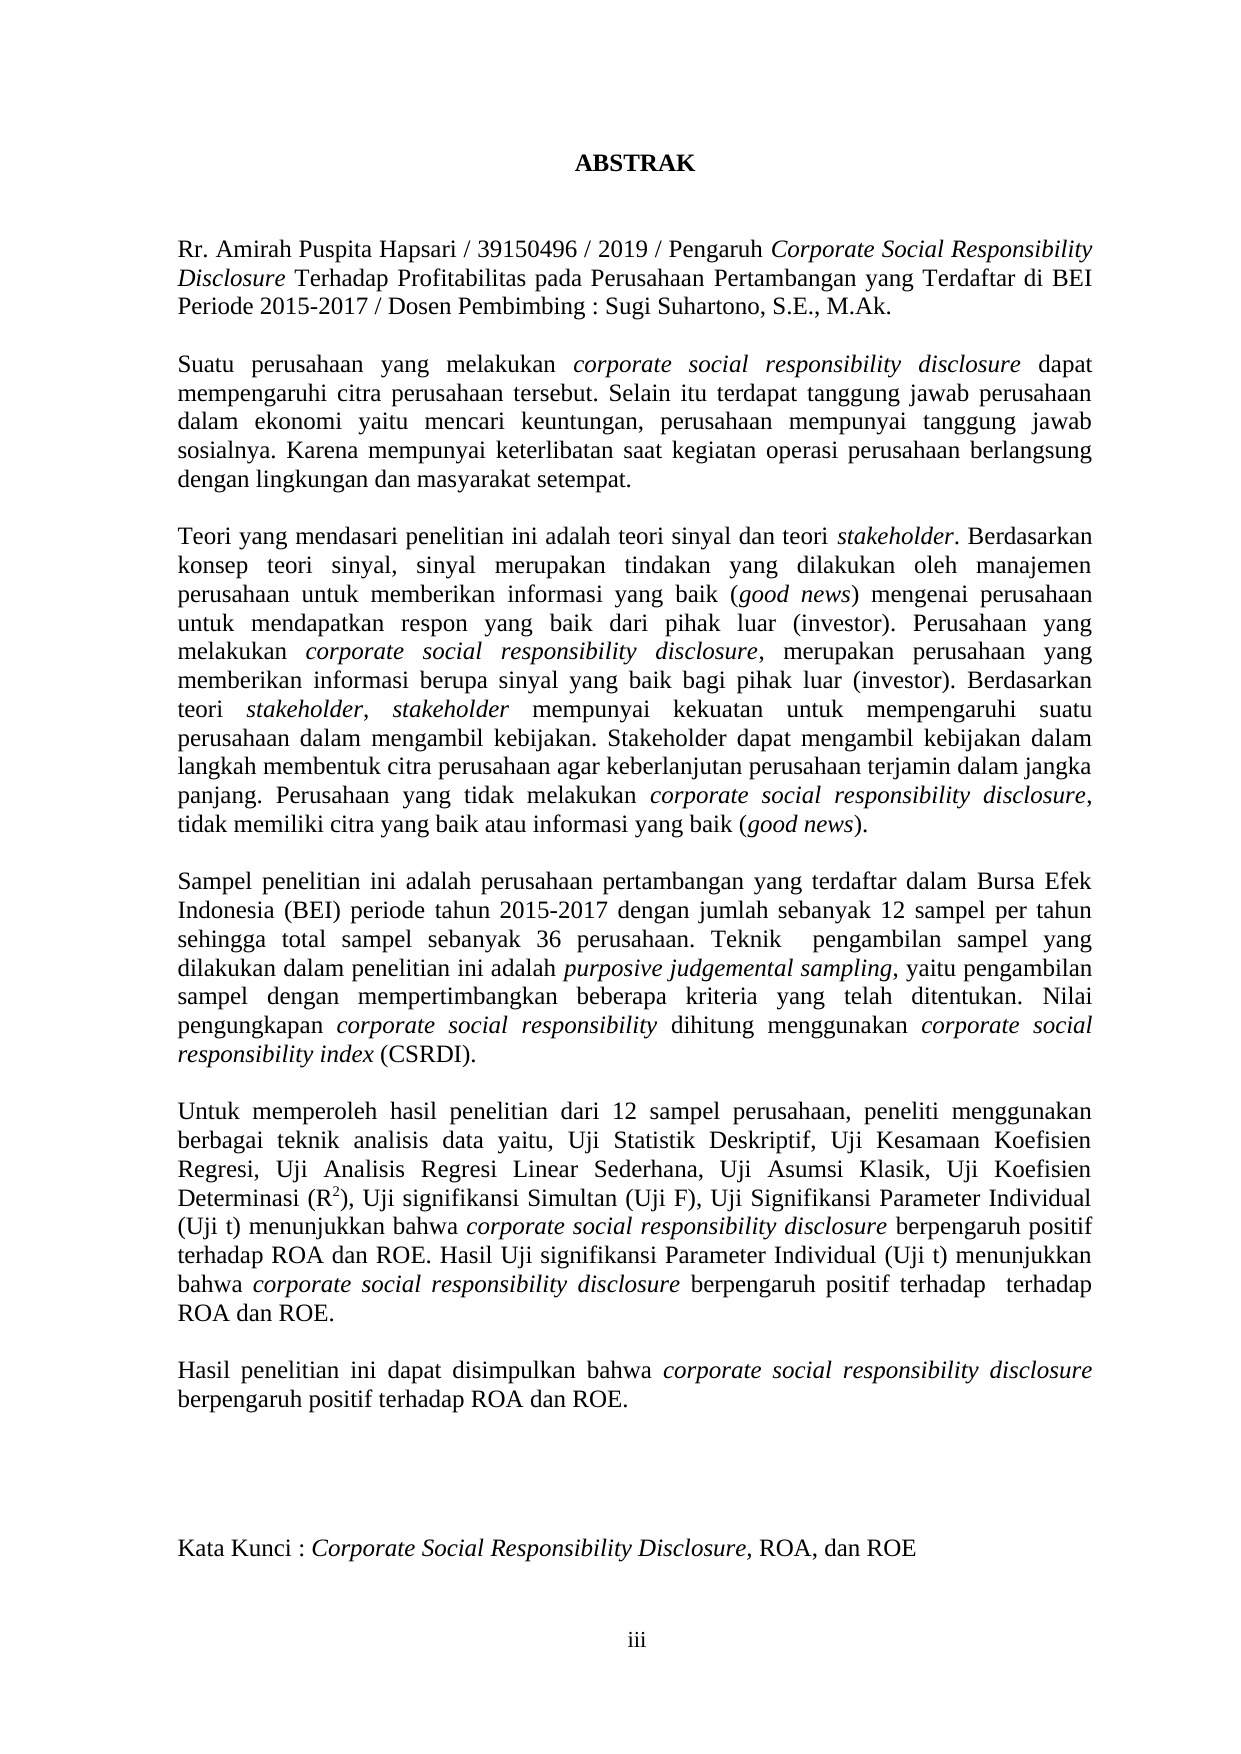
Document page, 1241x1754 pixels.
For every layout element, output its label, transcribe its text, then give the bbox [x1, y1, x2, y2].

text Suatu perusahaan yang melakukan corporate social responsibility disclosure dapat mempengaruhi citra perusahaan tersebut. Selain itu terdapat tanggung jawab perusahaan dalam ekonomi yaitu mencari keuntungan, perusahaan mempunyai tanggung jawab sosialnya. Karena mempunyai keterlibatan saat kegiatan operasi perusahaan berlangsung dengan lingkungan dan masyarakat setempat. [177, 349, 1092, 493]
text Untuk memperoleh hasil penelitian dari 12 sampel perusahaan, peneliti menggunakan berbagai teknik analisis data yaitu, Uji Statistik Deskriptif, Uji Kesamaan Koefisien Regresi, Uji Analisis Regresi Linear Sederhana, Uji Asumsi Klasik, Uji Koefisien Determinasi (R2), Uji signifikansi Simultan (Uji F), Uji Signifikansi Parameter Individual (Uji t) menunjukkan bahwa corporate social responsibility disclosure berpengaruh positif terhadap ROA dan ROE. Hasil Uji signifikansi Parameter Individual (Uji t) menunjukkan bahwa corporate social responsibility disclosure berpengaruh positif terhadap terhadap ROA dan ROE. [177, 1096, 1092, 1326]
text Sampel penelitian ini adalah perusahaan pertambangan yang terdaftar dalam Bursa Efek Indonesia (BEI) periode tahun 2015-2017 dengan jumlah sebanyak 12 sampel per tahun sehingga total sampel sebanyak 36 perusahaan. Teknik pengambilan sampel yang dilakukan dalam penelitian ini adalah purposive judgemental sampling, yaitu pengambilan sampel dengan mempertimbangkan beberapa kriteria yang telah ditentukan. Nilai pengungkapan corporate social responsibility dihitung menggunakan corporate social responsibility index (CSRDI). [177, 866, 1092, 1068]
text Hasil penelitian ini dapat disimpulkan bahwa corporate social responsibility disclosure berpengaruh positif terhadap ROA dan ROE. [177, 1355, 1092, 1413]
text Teori yang mendasari penelitian ini adalah teori sinyal dan teori stakeholder. Berdasarkan konsep teori sinyal, sinyal merupakan tindakan yang dilakukan oleh manajemen perusahaan untuk memberikan informasi yang baik (good news) mengenai perusahaan untuk mendapatkan respon yang baik dari pihak luar (investor). Perusahaan yang melakukan corporate social responsibility disclosure, merupakan perusahaan yang memberikan informasi berupa sinyal yang baik bagi pihak luar (investor). Berdasarkan teori stakeholder, stakeholder mempunyai kekuatan untuk mempengaruhi suatu perusahaan dalam mengambil kebijakan. Stakeholder dapat mengambil kebijakan dalam langkah membentuk citra perusahaan agar keberlanjutan perusahaan terjamin dalam jangka panjang. Perusahaan yang tidak melakukan corporate social responsibility disclosure, tidak memiliki citra yang baik atau informasi yang baik (good news). [177, 521, 1092, 838]
text Rr. Amirah Puspita Hapsari / 39150496 / 2019 / Pengaruh Corporate Social Responsibility Disclosure Terhadap Profitabilitas pada Perusahaan Pertambangan yang Terdaftar di BEI Periode 2015-2017 / Dosen Pembimbing : Sugi Suhartono, S.E., M.Ak. [177, 234, 1092, 320]
text ABSTRAK [177, 148, 1092, 176]
text Kata Kunci : Corporate Social Responsibility Disclosure, ROA, dan ROE [177, 1533, 1092, 1561]
